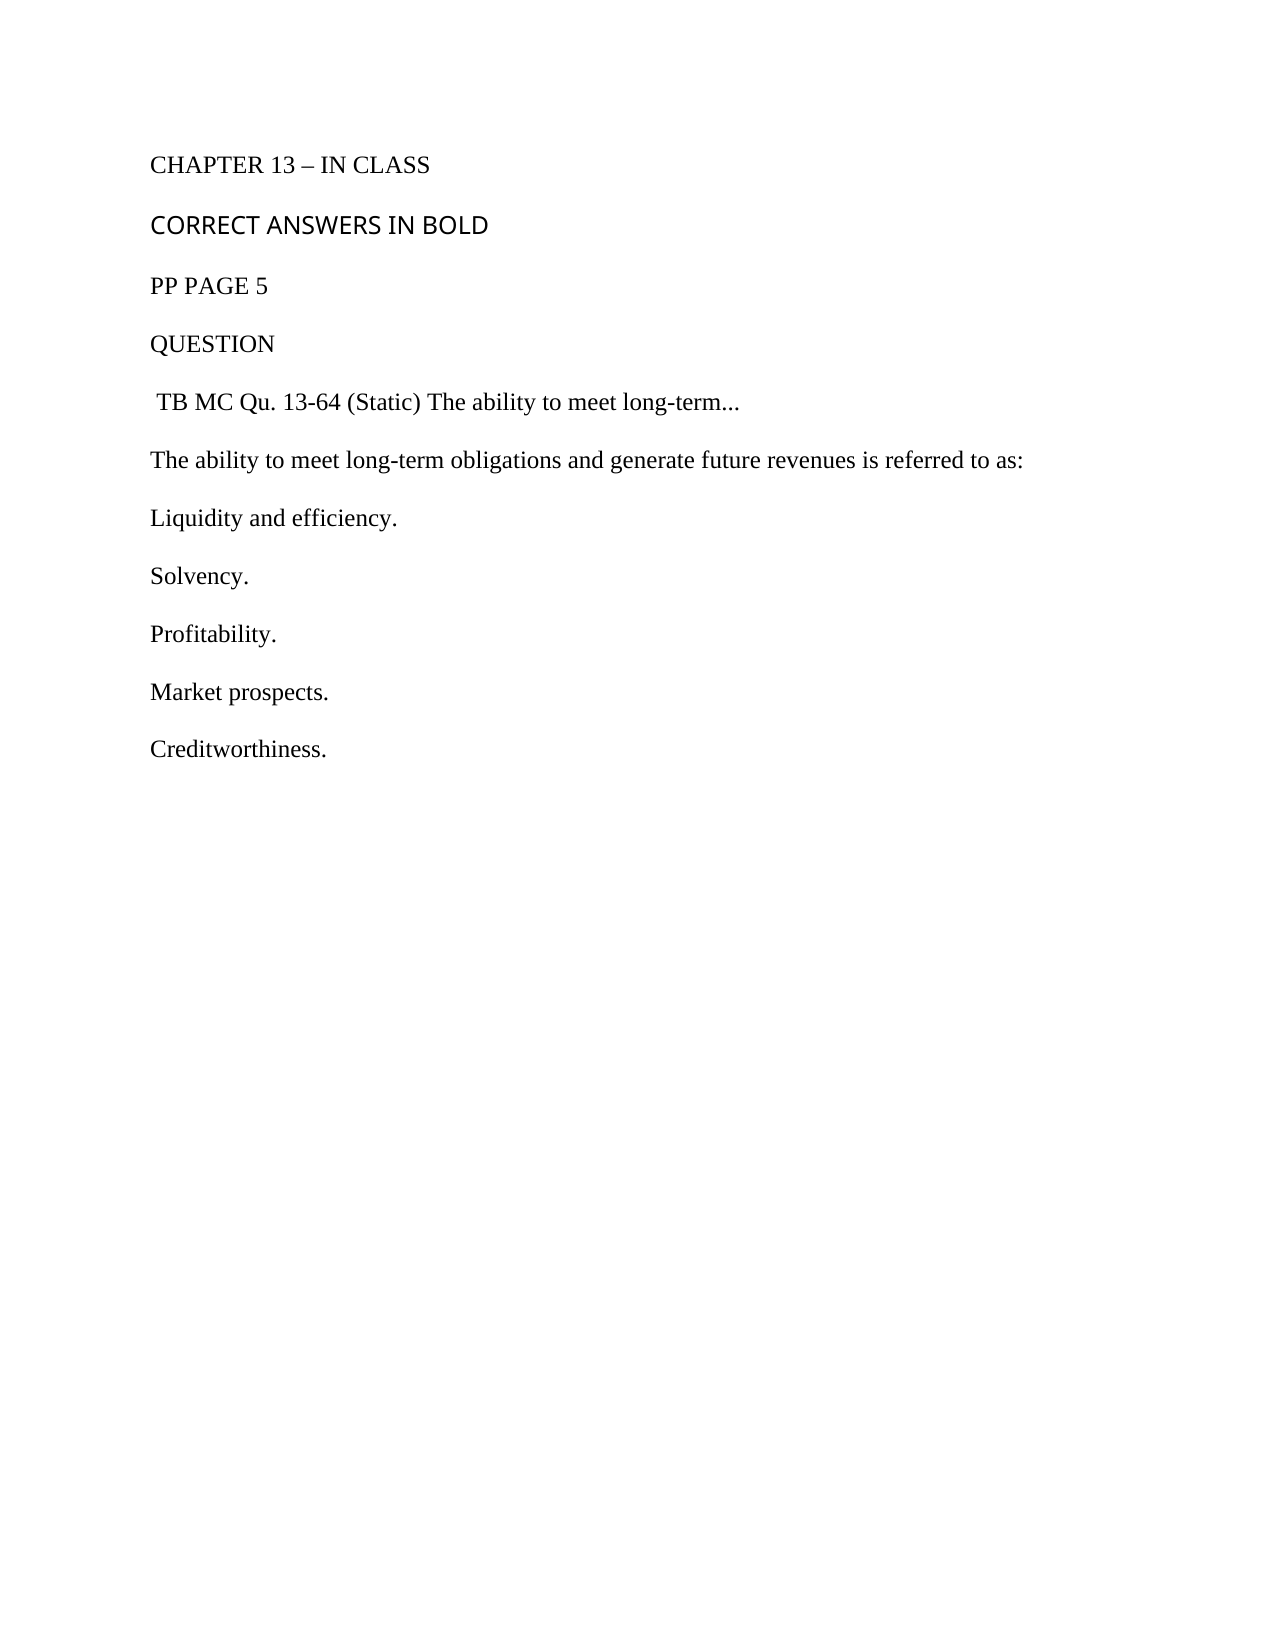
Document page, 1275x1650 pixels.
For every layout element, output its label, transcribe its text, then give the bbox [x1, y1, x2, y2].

title CORRECT ANSWERS IN BOLD [150, 208, 1125, 242]
title TB MC Qu. 13-64 (Static) The ability to meet long-term... [150, 387, 1125, 416]
text The ability to meet long-term obligations and generate future revenues is referred to as: [150, 445, 1125, 474]
title CHAPTER 13 – IN CLASS [150, 150, 1125, 179]
text Creditworthiness. [150, 734, 1125, 763]
title PP PAGE 5 [150, 271, 1125, 300]
text Market prospects. [150, 677, 1125, 705]
title QUESTION [150, 329, 1125, 358]
text Profitability. [150, 619, 1125, 647]
text Solvency. [150, 561, 1125, 589]
text Liquidity and efficiency. [150, 503, 1125, 532]
